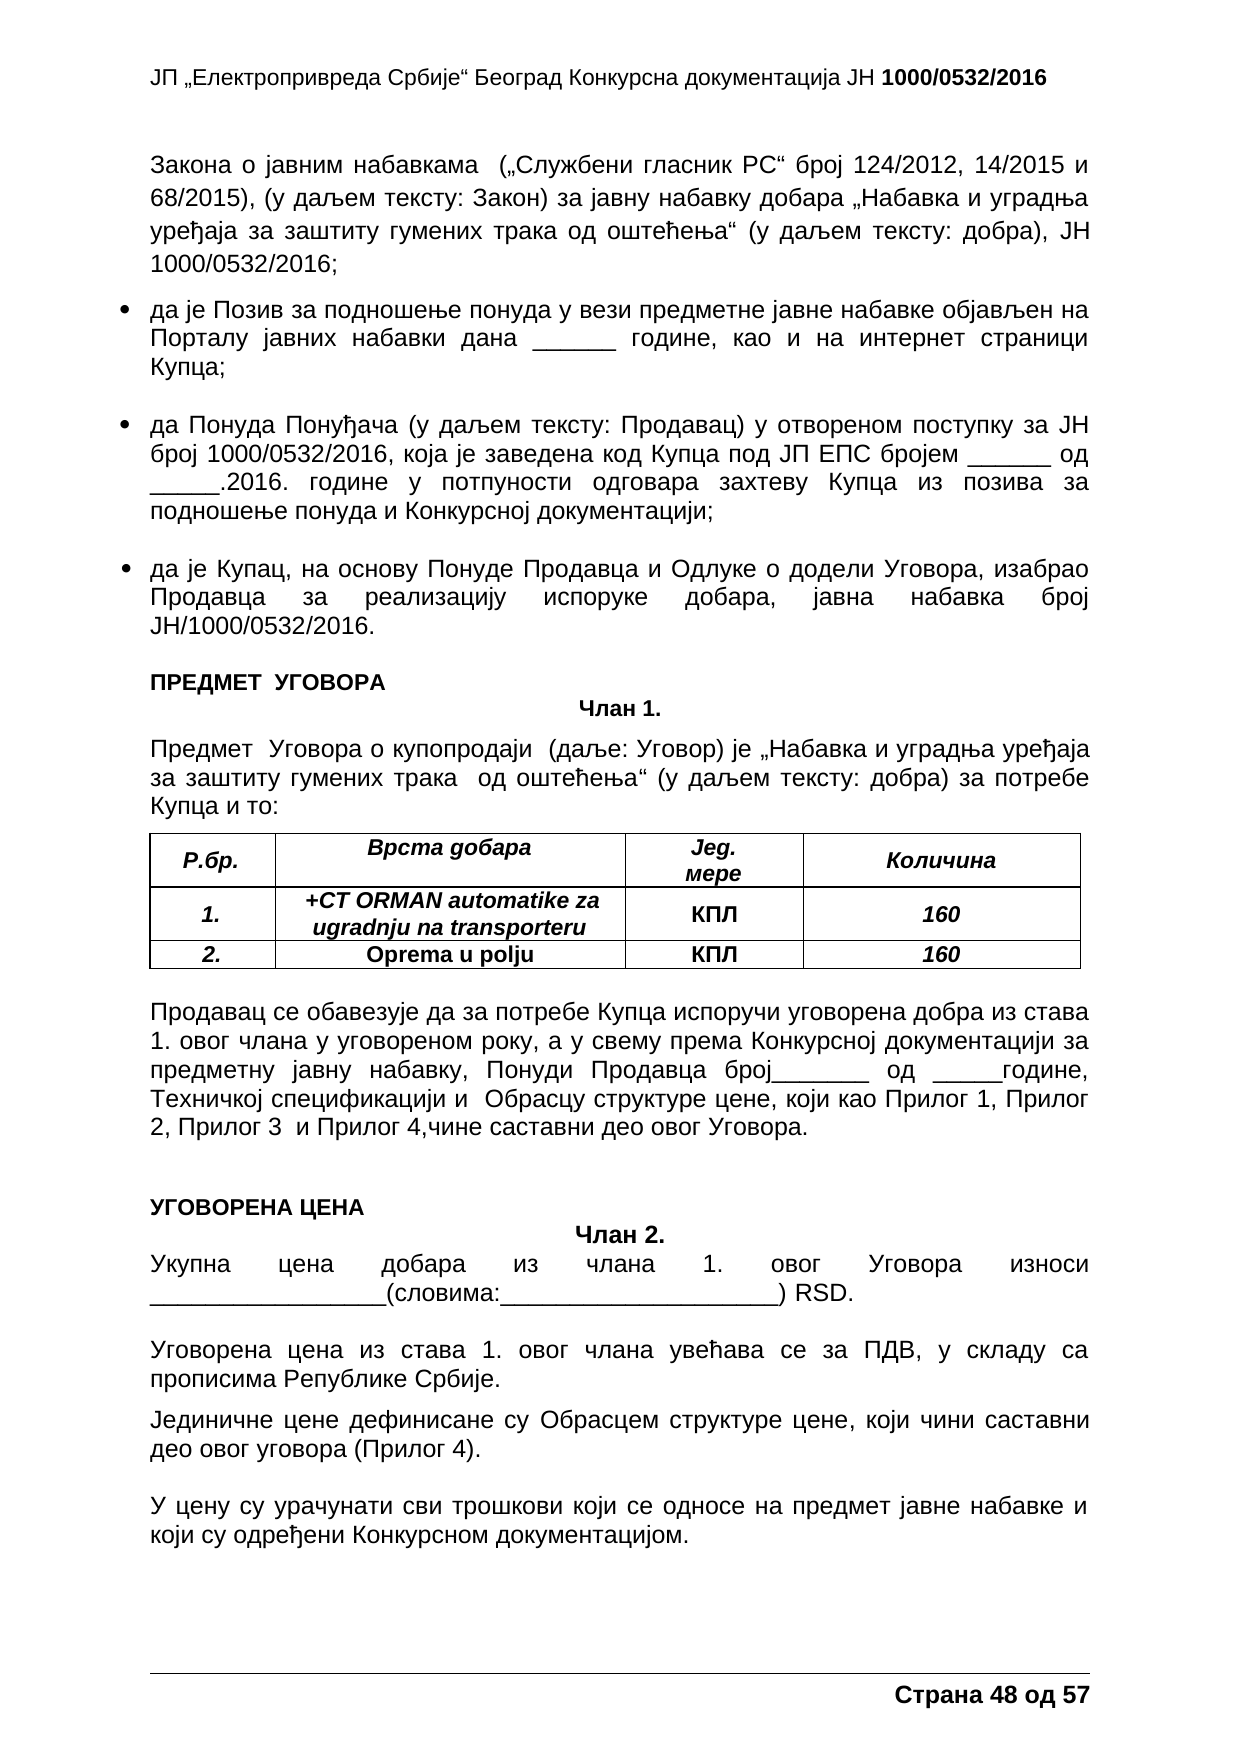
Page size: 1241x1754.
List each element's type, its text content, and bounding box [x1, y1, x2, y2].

text Члан 1. [150, 695, 1090, 721]
text У цену су урачунати сви трошкови који се односе на предмет јавне набавке и који су одређени Конкурсном документацијом. [150, 1491, 1090, 1549]
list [120, 150, 1090, 278]
table_cell 160 [804, 888, 1080, 940]
text ПРЕДМЕТ УГОВОРА [150, 669, 1090, 695]
text Укупна цена добара из члана 1. овог Уговора износи _________________(словима:____________________) RSD. [150, 1249, 1090, 1306]
table_header Р.бр. [151, 834, 275, 886]
list да је Позив за подношење понуда у вези предметне јавне набавке објављен на Порталу јавних набавки дана ______ године, као и на интернет страници Купца; [120, 294, 1090, 381]
text УГОВОРЕНА ЦЕНА [150, 1194, 1090, 1220]
table_header Врста добара [276, 834, 625, 886]
text Јединичне цене дефинисане су Обрасцем структуре цене, који чини саставни део овог уговора (Прилог 4). [150, 1405, 1090, 1463]
table_cell +CT ORMAN automatike za ugradnju na transporteru [276, 888, 625, 940]
table_cell Oprema u polju [276, 941, 625, 967]
text Уговорена цена из става 1. овог члана увећава се за ПДВ, у складу са прописима Републике Србије. [150, 1335, 1090, 1393]
table_cell 2. [151, 941, 275, 967]
text Члан 2. [150, 1220, 1090, 1249]
table_cell 160 [804, 941, 1080, 967]
table_cell 1. [151, 888, 275, 940]
text Продавац се обавезује да за потребе Купца испоручи уговорена добра из става 1. овог члана у уговореном року, а у свему према Конкурсној документацији за предметну јавну набавку, Понуди Продавца број_______ од _____године, Техничкој спецификацији и Обрасцу структуре цене, који као Прилог 1, Прилог 2, Прилог 3 и Прилог 4,чине саставни део овог Уговора. [150, 997, 1090, 1141]
list да Понуда Понуђача (у даљем тексту: Продавац) у отвореном поступку за ЈН број 1000/0532/2016, која је заведена код Купца под ЈП ЕПС бројем ______ од _____.2016. године у потпуности одговара захтеву Купца из позива за подношење понуда и Конкурсној документацији; [120, 410, 1090, 525]
table_cell КПЛ [626, 941, 803, 967]
table_cell КПЛ [626, 888, 803, 940]
text Предмет Уговора о купопродаји (даље: Уговор) је „Набавка и уградња уређаја за заштиту гумених трака од оштећења“ (у даљем тексту: добра) за потребе Купца и то: [150, 734, 1090, 820]
list да је Купац, на основу Понуде Продавца и Одлуке о додели Уговора, изабрао Продавца за реализацију испоруке добара, јавна набавка број ЈН/1000/0532/2016. [122, 553, 1090, 640]
table_header Јед. мере [626, 834, 803, 886]
table_header Количина [804, 834, 1080, 886]
